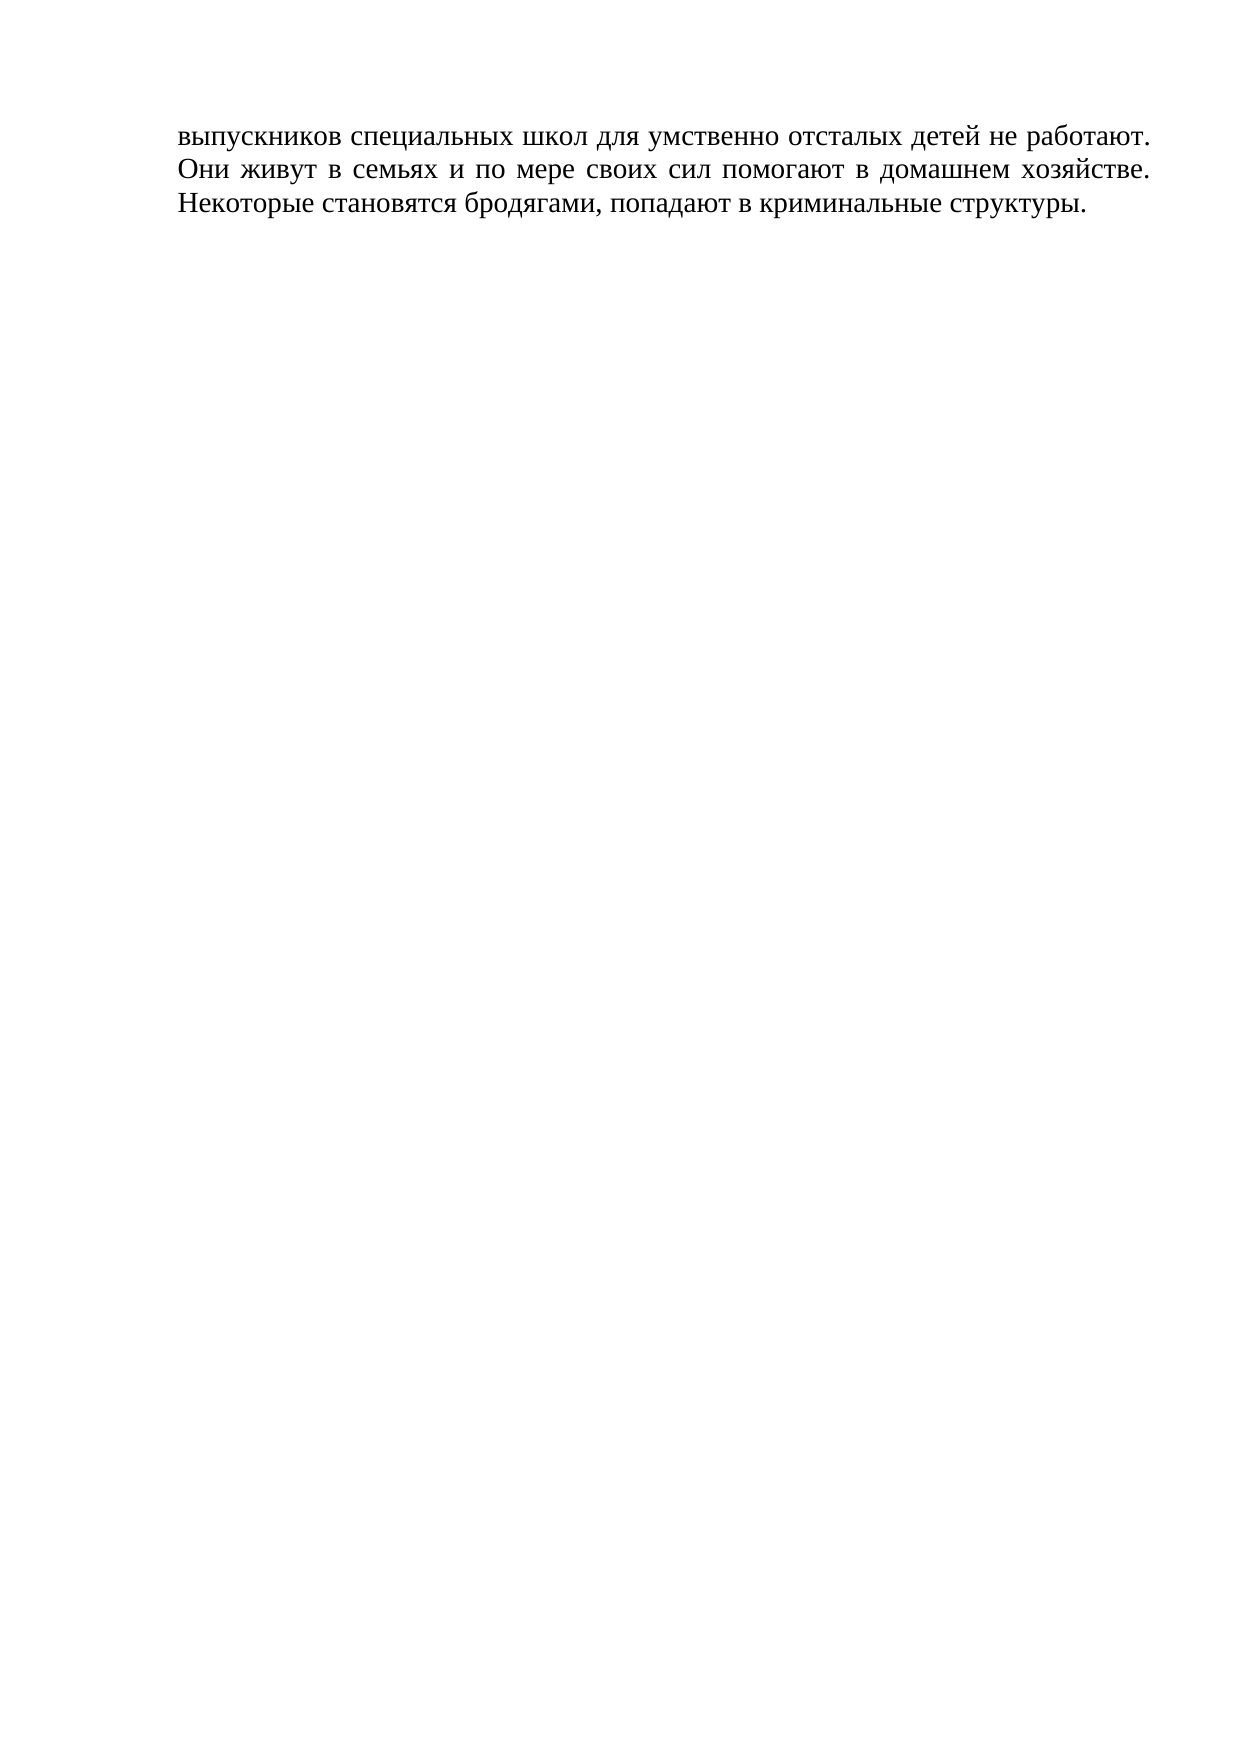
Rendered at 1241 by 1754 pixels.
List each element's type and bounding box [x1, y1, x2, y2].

text [177, 118, 1152, 219]
